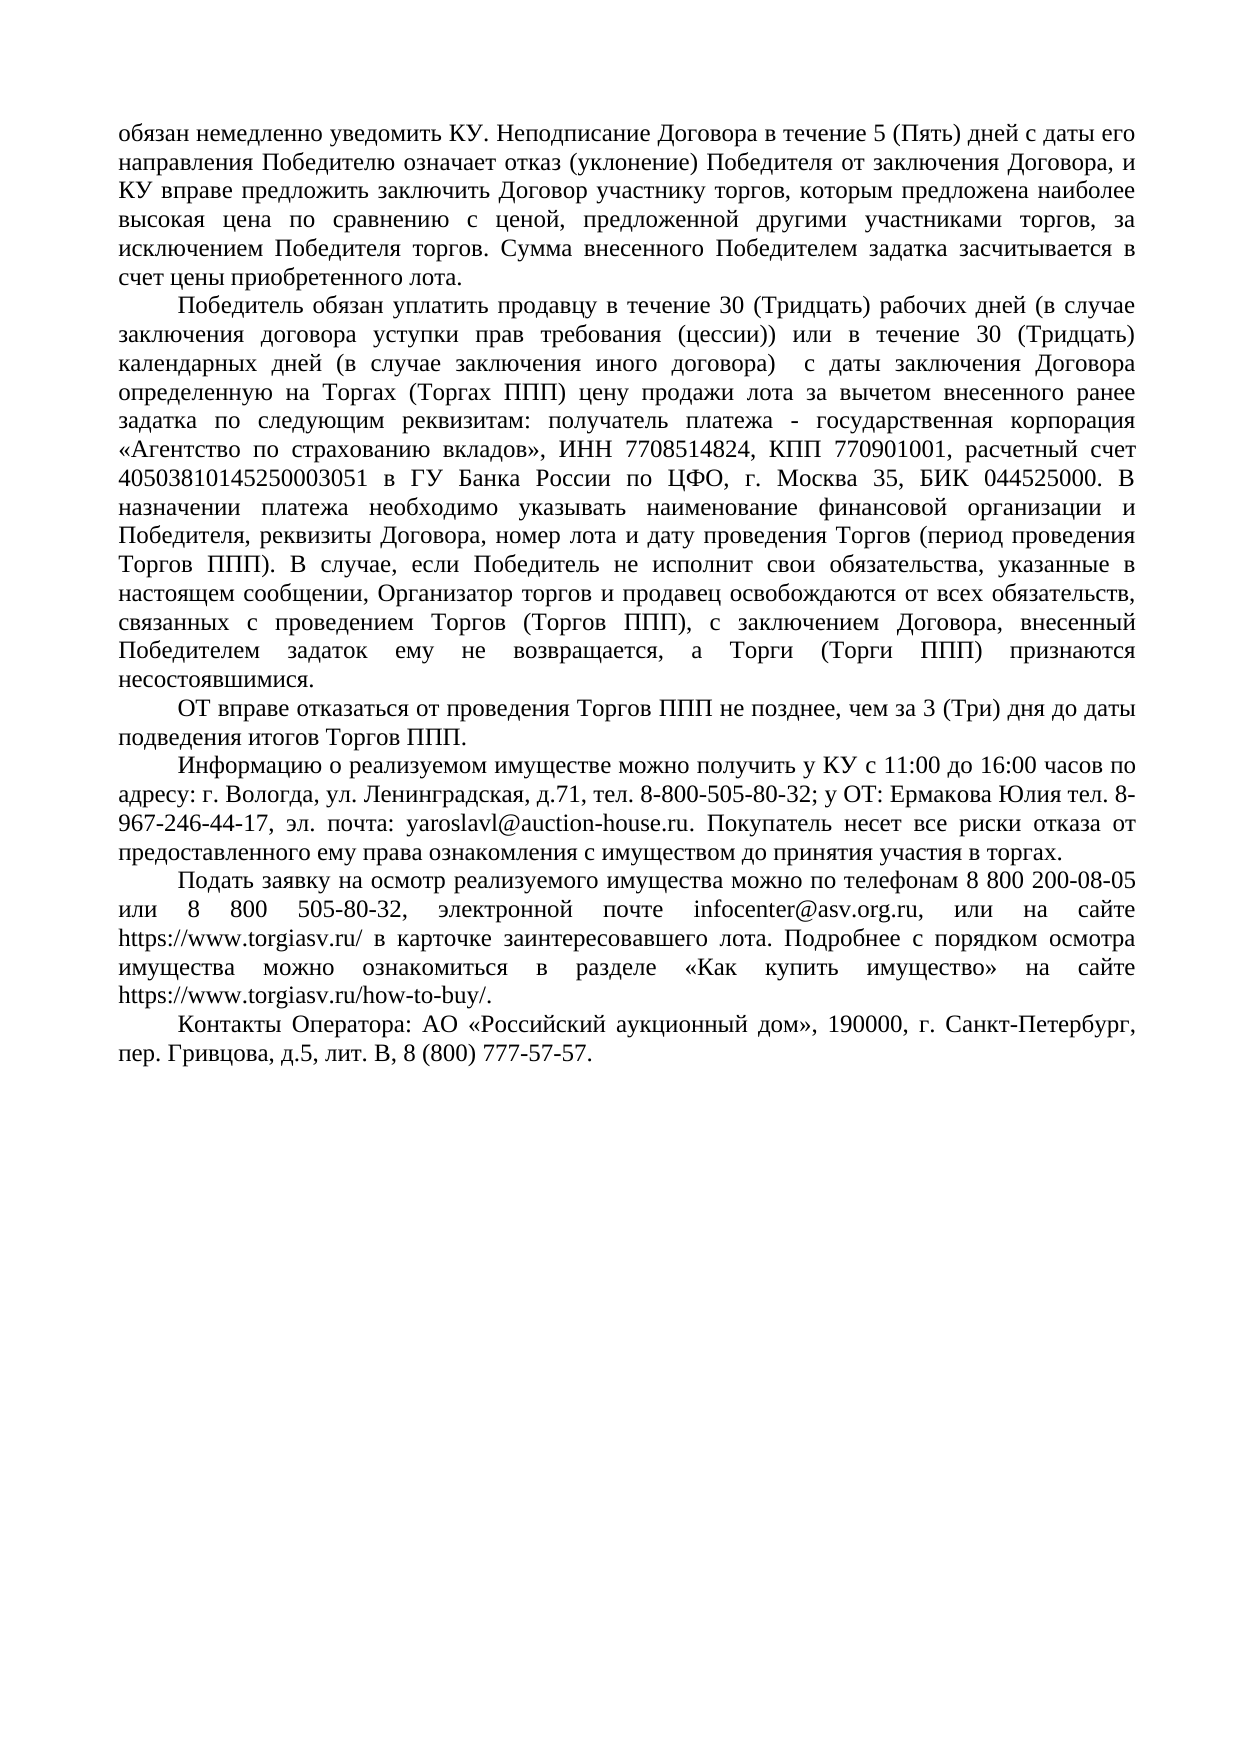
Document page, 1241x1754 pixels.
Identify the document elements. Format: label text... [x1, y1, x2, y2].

text Информацию о реализуемом имуществе можно получить у КУ с 11:00 до 16:00 часов по адресу: г. Вологда, ул. Ленинградская, д.71, тел. 8-800-505-80-32; у ОТ: Ермакова Юлия тел. 8-967-246-44-17, эл. почта: yaroslavl@auction-house.ru. Покупатель несет все риски отказа от предоставленного ему права ознакомления с имуществом до принятия участия в торгах. [118, 808, 1137, 866]
text Информацию о реализуемом имуществе можно получить у КУ с 11:00 до 16:00 часов по адресу: г. Вологда, ул. Ленинградская, д.71, тел. 8-800-505-80-32; у ОТ: Ермакова Юлия тел. 8-967-246-44-17, эл. почта: yaroslavl@auction-house.ru. Покупатель несет все риски отказа от предоставленного ему права ознакомления с имуществом до принятия участия в торгах. [118, 751, 865, 779]
text ОТ вправе отказаться от проведения Торгов ППП не позднее, чем за 3 (Три) дня до даты подведения итогов Торгов ППП. [118, 693, 1137, 751]
text Контакты Оператора: АО «Российский аукционный дом», 190000, г. Санкт-Петербург, пер. Гривцова, д.5, лит. В, 8 (800) 777-57-57. [118, 1009, 1137, 1067]
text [118, 118, 1137, 291]
text Подать заявку на осмотр реализуемого имущества можно по телефонам 8 800 200-08-05 или 8 800 505-80-32, электронной почте infocenter@asv.org.ru, или на сайте https://www.torgiasv.ru/ в карточке заинтересовавшего лота. Подробнее с порядком осмотра имущества можно ознакомиться в разделе «Как купить имущество» на сайте https://www.torgiasv.ru/how-to-buy/. [118, 866, 1137, 1009]
text Победитель обязан уплатить продавцу в течение 30 (Тридцать) рабочих дней (в случае заключения договора уступки прав требования (цессии)) или в течение 30 (Тридцать) календарных дней (в случае заключения иного договора) с даты заключения Договора определенную на Торгах (Торгах ППП) цену продажи лота за вычетом внесенного ранее задатка по следующим реквизитам: получатель платежа - государственная корпорация «Агентство по страхованию вкладов», ИНН 7708514824, КПП 770901001, расчетный счет 40503810145250003051 в ГУ Банка России по ЦФО, г. Москва 35, БИК 044525000. В назначении платежа необходимо указывать наименование финансовой организации и Победителя, реквизиты Договора, номер лота и дату проведения Торгов (период проведения Торгов ППП). В случае, если Победитель не исполнит свои обязательства, указанные в настоящем сообщении, Организатор торгов и продавец освобождаются от всех обязательств, связанных с проведением Торгов (Торгов ППП), с заключением Договора, внесенный Победителем задаток ему не возвращается, а Торги (Торги ППП) признаются несостоявшимися. [118, 291, 1137, 693]
